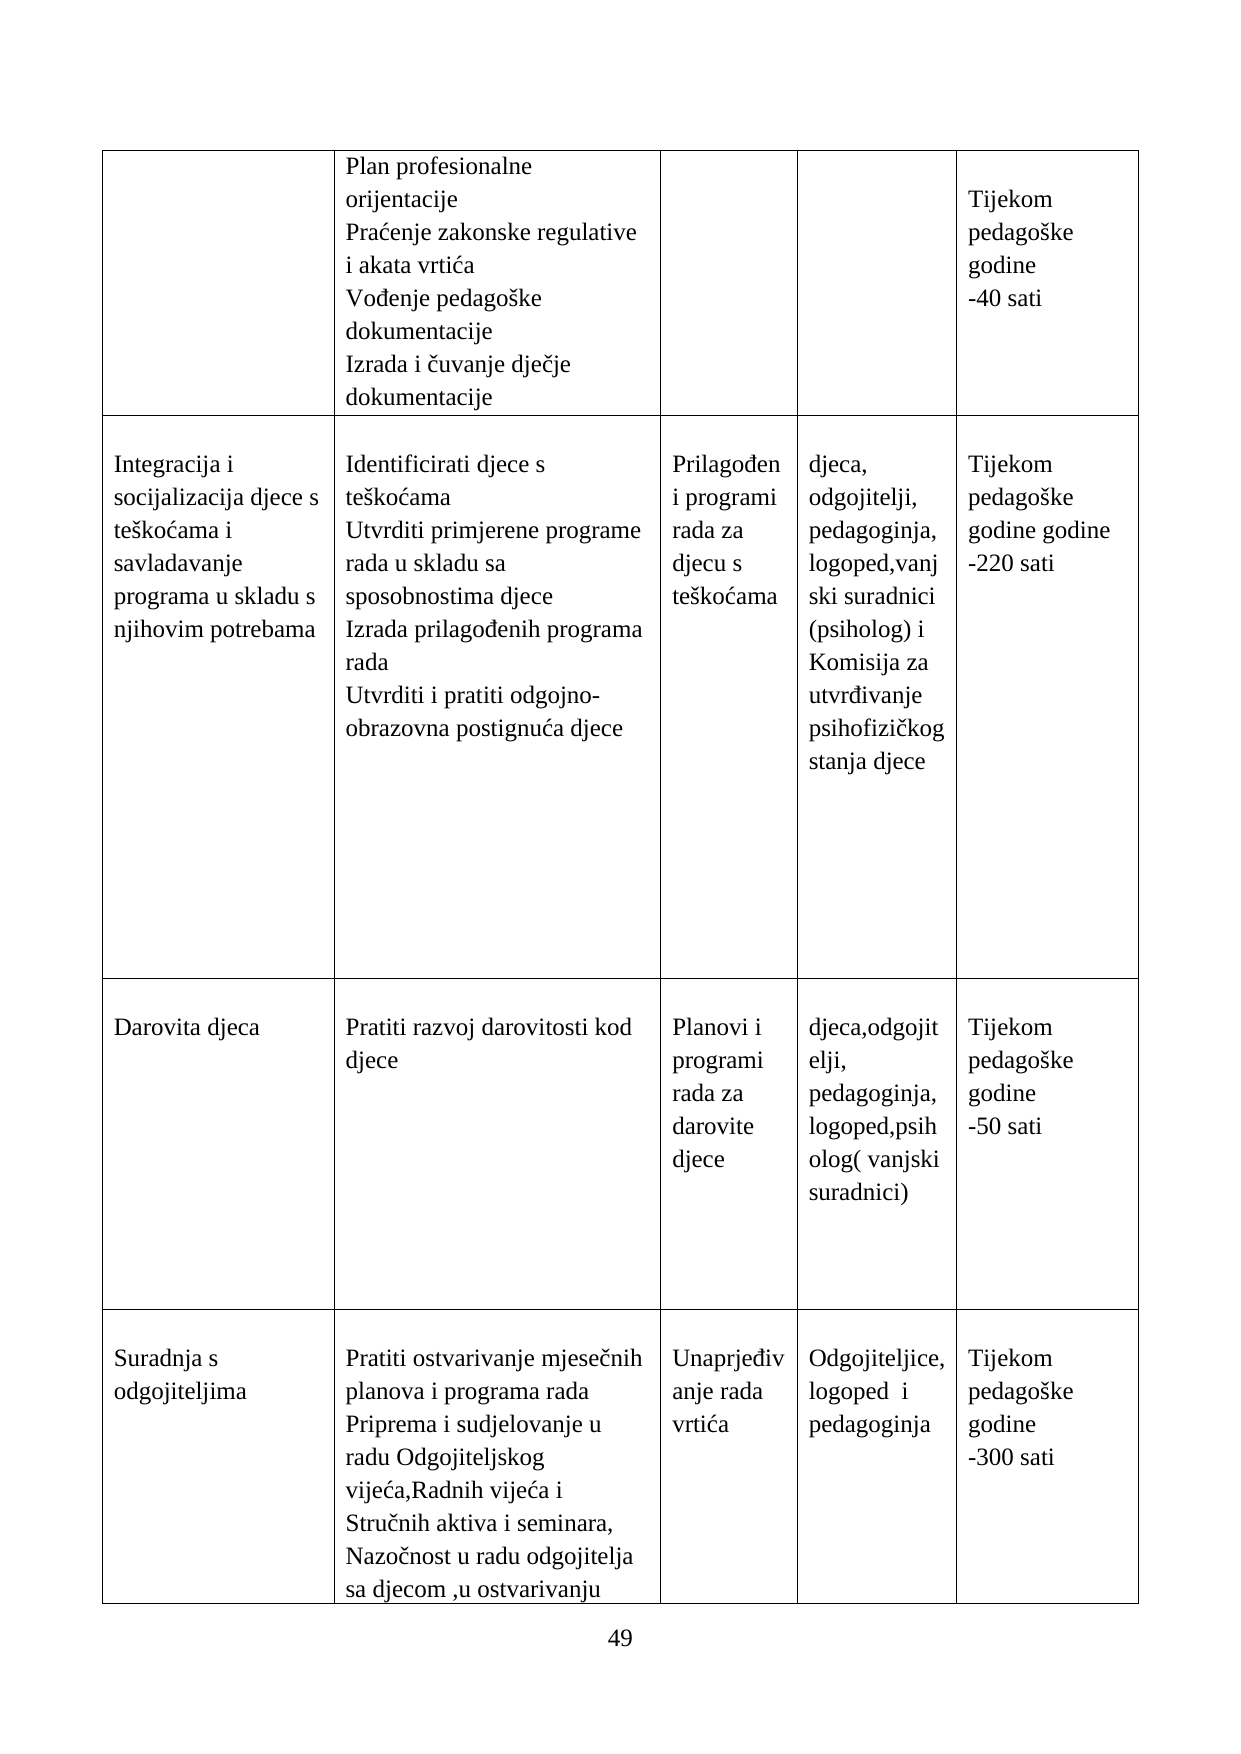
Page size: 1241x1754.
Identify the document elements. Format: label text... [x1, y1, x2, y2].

table_cell djeca, odgojitelji, pedagoginja, logoped,vanjski suradnici (psiholog) i Komisija za utvrđivanje psihofizičkog stanja djece [798, 416, 956, 978]
table_cell Integracija i socijalizacija djece s teškoćama i savladavanje programa u skladu s njihovim potrebama [103, 416, 334, 978]
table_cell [661, 151, 797, 415]
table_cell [957, 151, 1138, 415]
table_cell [798, 1310, 956, 1603]
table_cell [798, 151, 956, 415]
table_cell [335, 151, 660, 415]
table_cell Pratiti razvoj darovitosti kod djece [335, 979, 660, 1309]
table_cell Tijekom pedagoške godine -50 sati [957, 979, 1138, 1309]
table_cell Identificirati djece s teškoćama Utvrditi primjerene programe rada u skladu sa sposobnostima djece Izrada prilagođenih programa rada Utvrditi i pratiti odgojno-obrazovna postignuća djece [335, 416, 660, 978]
table_cell Tijekom pedagoške godine godine -220 sati [957, 416, 1138, 978]
table_cell djeca,odgojitelji, pedagoginja, logoped,psiholog( vanjski suradnici) [798, 979, 956, 1309]
table_cell Prilagođeni programi rada za djecu s teškoćama [661, 416, 797, 978]
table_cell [103, 151, 334, 415]
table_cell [335, 1310, 660, 1603]
table_cell Planovi i programi rada za darovite djece [661, 979, 797, 1309]
table_cell Darovita djeca [103, 979, 334, 1309]
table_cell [661, 1310, 797, 1603]
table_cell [957, 1310, 1138, 1603]
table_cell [103, 1310, 334, 1603]
